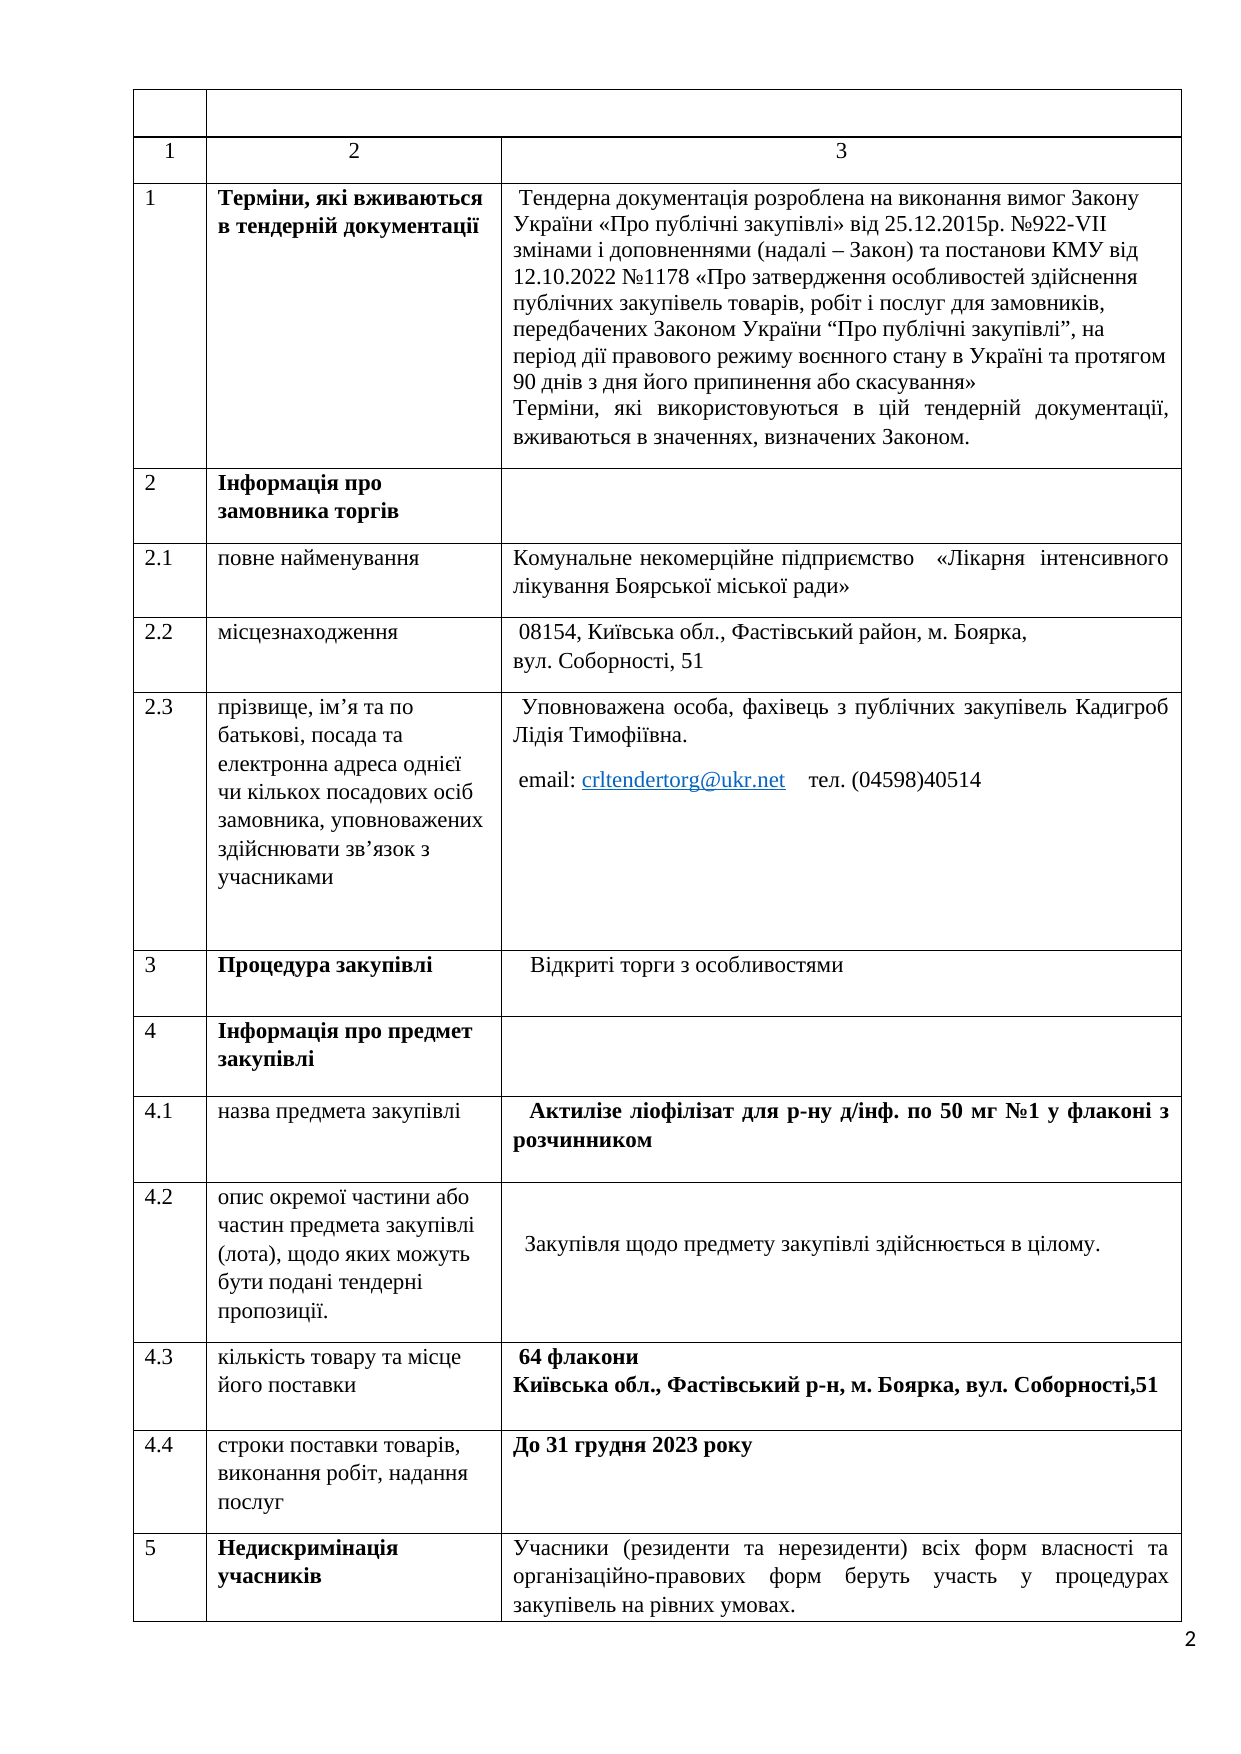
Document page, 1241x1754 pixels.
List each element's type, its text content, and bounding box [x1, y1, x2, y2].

table_cell 4.2 [134, 1183, 206, 1342]
table_cell Закупівля щодо предмету закупівлі здійснюється в цілому. [502, 1183, 1181, 1342]
table_cell Актилізе ліофілізат для р-ну д/інф. по 50 мг №1 у флаконі з розчинником [502, 1097, 1181, 1182]
table_cell Недискримінація учасників [207, 1534, 501, 1621]
table_cell Уповноважена особа, фахівець з публічних закупівель Кадигроб Лідія Тимофіївна. email: crltendertorg@ukr.net тел. (04598)40514 [502, 693, 1181, 950]
table_cell 1 [134, 184, 206, 468]
table_cell 2 [134, 469, 206, 543]
table_cell прізвище, ім’я та по батькові, посада та електронна адреса однієї чи кількох посадових осіб замовника, уповноважених здійснювати зв’язок з учасниками [207, 693, 501, 950]
table_cell 4.1 [134, 1097, 206, 1182]
table_cell опис окремої частини або частин предмета закупівлі (лота), щодо яких можуть бути подані тендерні пропозиції. [207, 1183, 501, 1342]
table_cell Тендерна документація розроблена на виконання вимог Закону України «Про публічні закупівлі» від 25.12.2015р. №922-VII змінами і доповненнями (надалі – Закон) та постанови КМУ від 12.10.2022 №1178 «Про затвердження особливостей здійснення публічних закупівель товарів, робіт і послуг для замовників, передбачених Законом України “Про публічні закупівлі”, на період дії правового режиму воєнного стану в Україні та протягом 90 днів з дня його припинення або скасування» Терміни, які використовуються в цій тендерній документації, вживаються в значеннях, визначених Законом. [502, 184, 1181, 468]
table_cell Процедура закупівлі [207, 951, 501, 1016]
table_cell 4.4 [134, 1431, 206, 1533]
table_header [207, 90, 1181, 136]
table_cell 4.3 [134, 1343, 206, 1430]
table_cell До 31 грудня 2023 року [502, 1431, 1181, 1533]
table_cell кількість товару та місце його поставки [207, 1343, 501, 1430]
table_cell Комунальне некомерційне підприємство «Лікарня інтенсивного лікування Боярської міської ради» [502, 544, 1181, 617]
table_cell [502, 1017, 1181, 1096]
table_cell 64 флакони Київська обл., Фастівський р-н, м. Боярка, вул. Соборності,51 [502, 1343, 1181, 1430]
table_cell назва предмета закупівлі [207, 1097, 501, 1182]
table_cell Відкриті торги з особливостями [502, 951, 1181, 1016]
table_cell 5 [134, 1534, 206, 1621]
table_cell Інформація про замовника торгів [207, 469, 501, 543]
table_cell 3 [502, 138, 1181, 183]
table_cell 1 [134, 138, 206, 183]
table_cell 2.1 [134, 544, 206, 617]
table_cell 08154, Київська обл., Фастівський район, м. Боярка, вул. Соборності, 51 [502, 618, 1181, 692]
table_cell повне найменування [207, 544, 501, 617]
table_cell 2 [207, 138, 501, 183]
table_cell місцезнаходження [207, 618, 501, 692]
table_cell строки поставки товарів, виконання робіт, надання послуг [207, 1431, 501, 1533]
table_cell 4 [134, 1017, 206, 1096]
table_cell [502, 469, 1181, 543]
table_cell 2.3 [134, 693, 206, 950]
table_cell Терміни, які вживаються в тендерній документації [207, 184, 501, 468]
table_cell 3 [134, 951, 206, 1016]
table_cell Інформація про предмет закупівлі [207, 1017, 501, 1096]
table_header № [134, 90, 206, 136]
table_cell Учасники (резиденти та нерезиденти) всіх форм власності та організаційно-правових форм беруть участь у процедурах закупівель на рівних умовах. [502, 1534, 1181, 1621]
table_cell 2.2 [134, 618, 206, 692]
